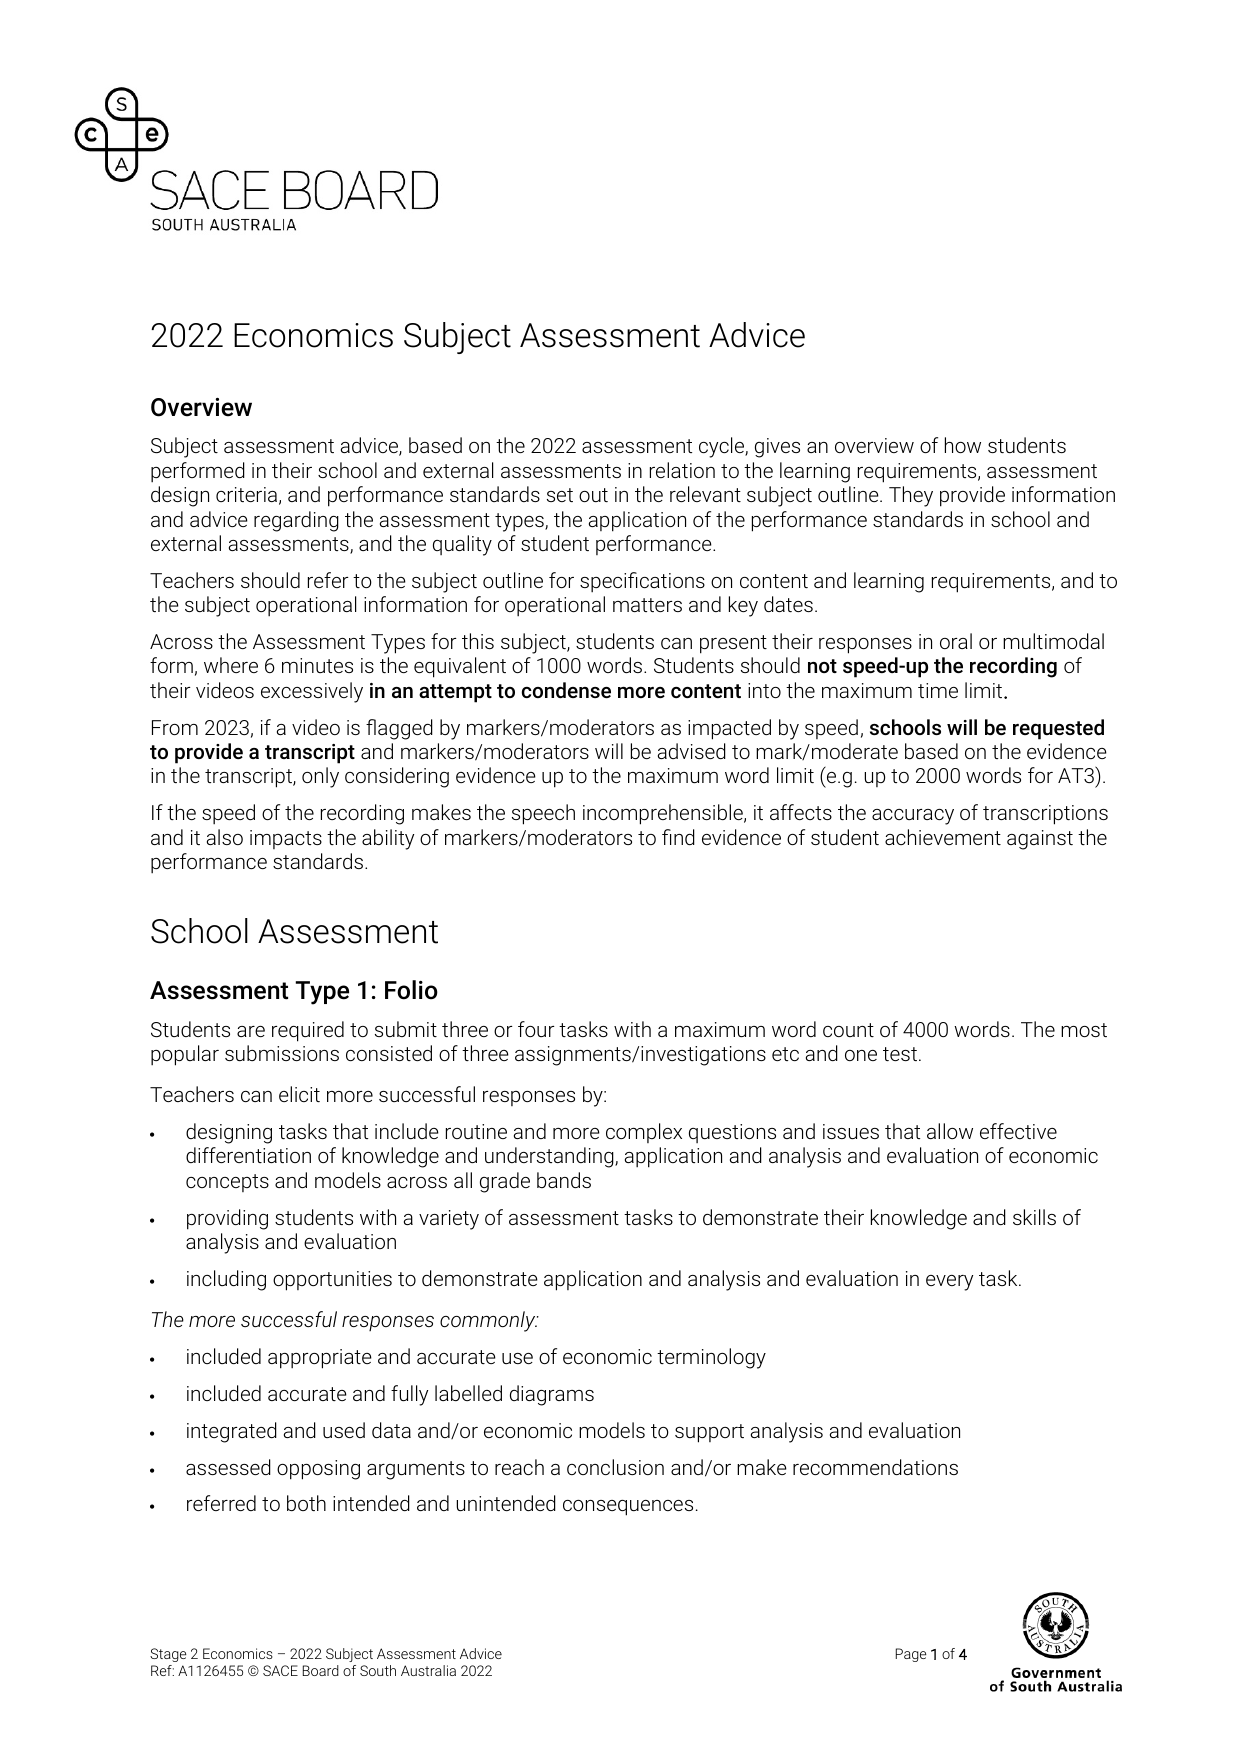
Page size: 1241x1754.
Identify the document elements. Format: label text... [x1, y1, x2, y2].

text The more successful responses commonly: [150, 1308, 1122, 1332]
picture [0, 0, 1237, 235]
subtitle School Assessment [150, 912, 1122, 951]
subtitle 2022 Economics Subject Assessment Advice [150, 316, 1122, 355]
text referred to both intended and unintended consequences. [150, 1492, 1122, 1517]
text including opportunities to demonstrate application and analysis and evaluation in every task. [150, 1267, 1122, 1291]
text Teachers should refer to the subject outline for specifications on content and learning requirements, and to the subject operational information for operational matters and key dates. [150, 569, 1122, 618]
subtitle Assessment Type 1: Folio [150, 976, 1122, 1005]
text included accurate and fully labelled diagrams [150, 1382, 1122, 1406]
picture [989, 1591, 1122, 1692]
text Teachers can elicit more successful responses by: [150, 1083, 1122, 1108]
text providing students with a variety of assessment tasks to demonstrate their knowledge and skills of analysis and evaluation [150, 1206, 1122, 1254]
text designing tasks that include routine and more complex questions and issues that allow effective differentiation of knowledge and understanding, application and analysis and evaluation of economic concepts and models across all grade bands [150, 1120, 1122, 1193]
text Across the Assessment Types for this subject, students can present their responses in oral or multimodal form, where 6 minutes is the equivalent of 1000 words. Students should not speed-up the recording of their videos excessively in an attempt to condense more content into the maximum time limit. [150, 630, 1122, 703]
text assessed opposing arguments to reach a conclusion and/or make recommendations [150, 1456, 1122, 1480]
subtitle Overview [150, 393, 1122, 422]
text Students are required to submit three or four tasks with a maximum word count of 4000 words. The most popular submissions consisted of three assignments/investigations etc and one test. [150, 1018, 1122, 1067]
text integrated and used data and/or economic models to support analysis and evaluation [150, 1419, 1122, 1443]
text If the speed of the recording makes the speech incomprehensible, it affects the accuracy of transcriptions and it also impacts the ability of markers/moderators to find evidence of student achievement against the performance standards. [150, 801, 1122, 874]
text From 2023, if a video is flagged by markers/moderators as impacted by speed, schools will be requested to provide a transcript and markers/moderators will be advised to mark/moderate based on the evidence in the transcript, only considering evidence up to the maximum word limit (e.g. up to 2000 words for AT3). [150, 716, 1122, 789]
text included appropriate and accurate use of economic terminology [150, 1345, 1122, 1369]
text Subject assessment advice, based on the 2022 assessment cycle, gives an overview of how students performed in their school and external assessments in relation to the learning requirements, assessment design criteria, and performance standards set out in the relevant subject outline. They provide information and advice regarding the assessment types, the application of the performance standards in school and external assessments, and the quality of student performance. [150, 434, 1122, 556]
